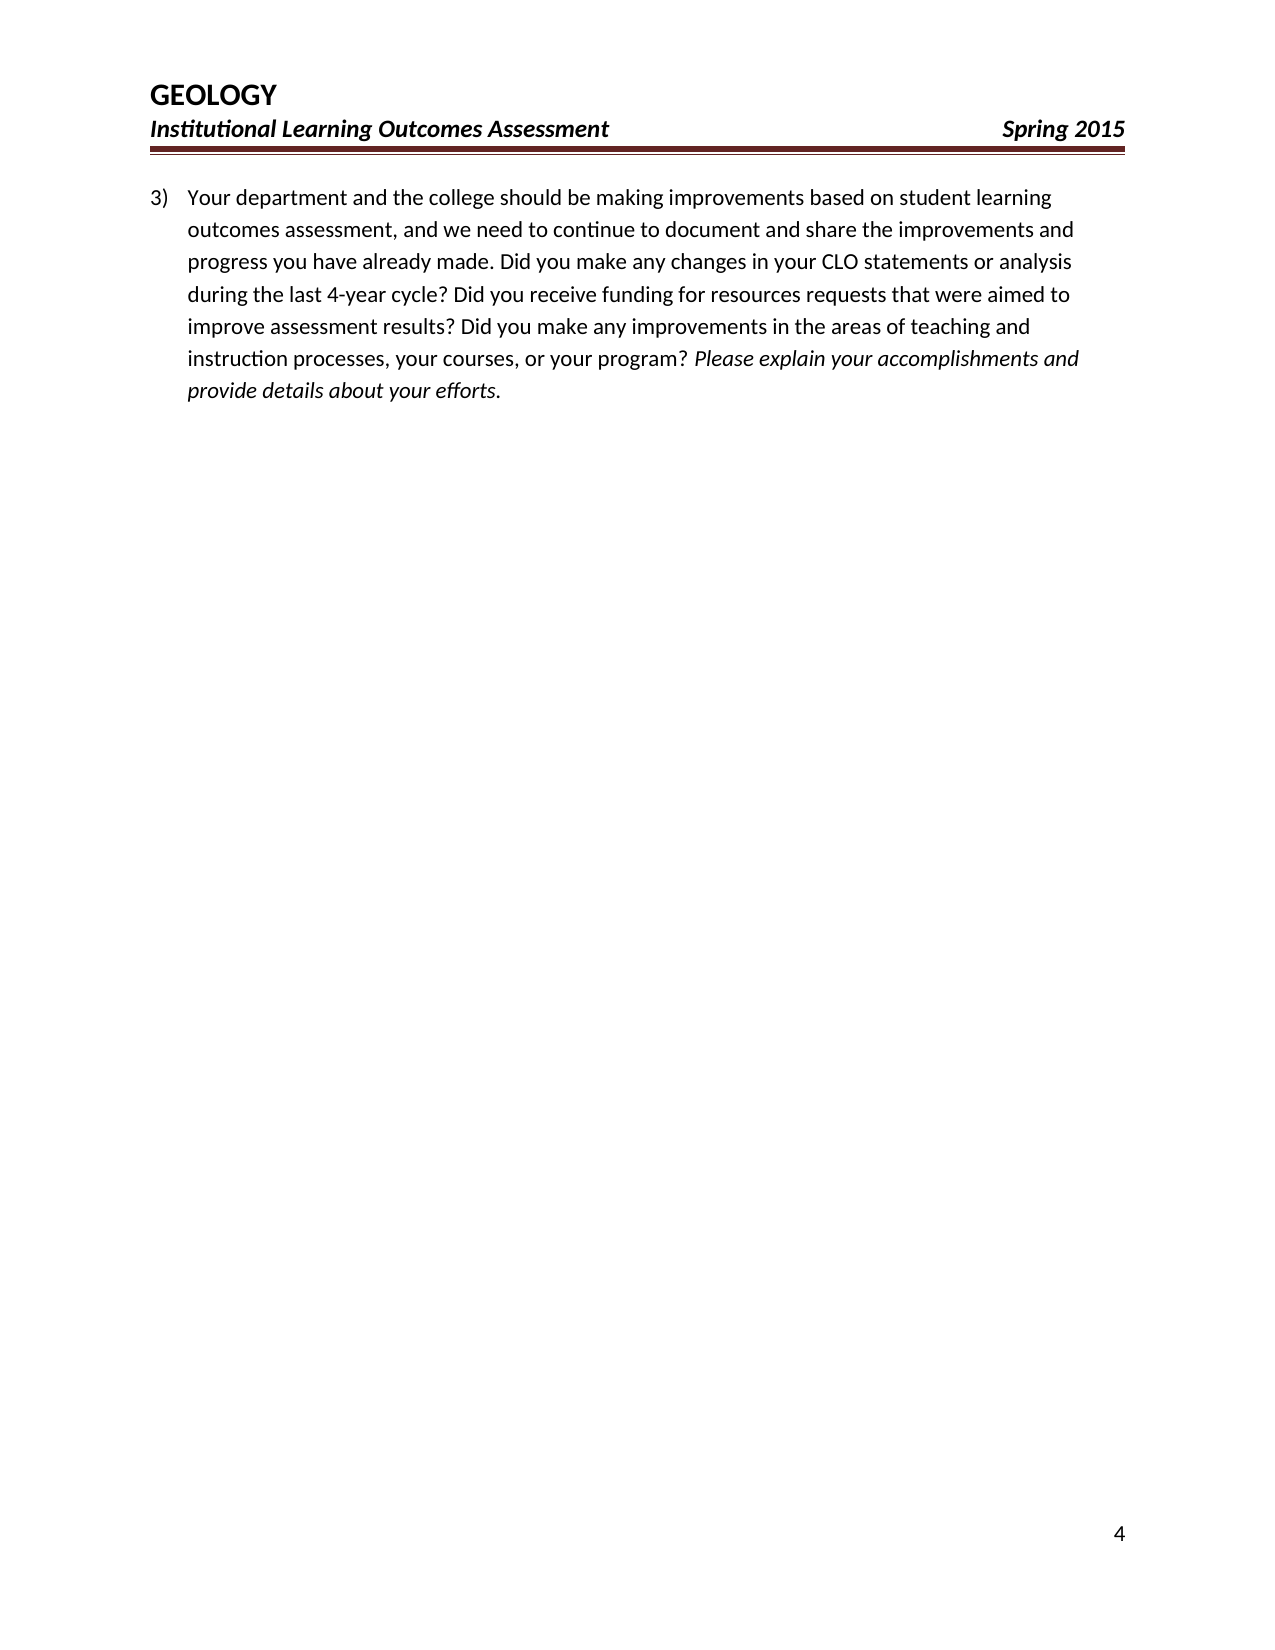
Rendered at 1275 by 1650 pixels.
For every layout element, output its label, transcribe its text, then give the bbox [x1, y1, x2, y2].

list Your department and the college should be making improvements based on student learning outcomes assessment, and we need to continue to document and share the improvements and progress you have already made. Did you make any changes in your CLO statements or analysis during the last 4-year cycle? Did you receive funding for resources requests that were aimed to improve assessment results? Did you make any improvements in the areas of teaching and instruction processes, your courses, or your program? Please explain your accomplishments and provide details about your efforts. [150, 183, 1125, 404]
